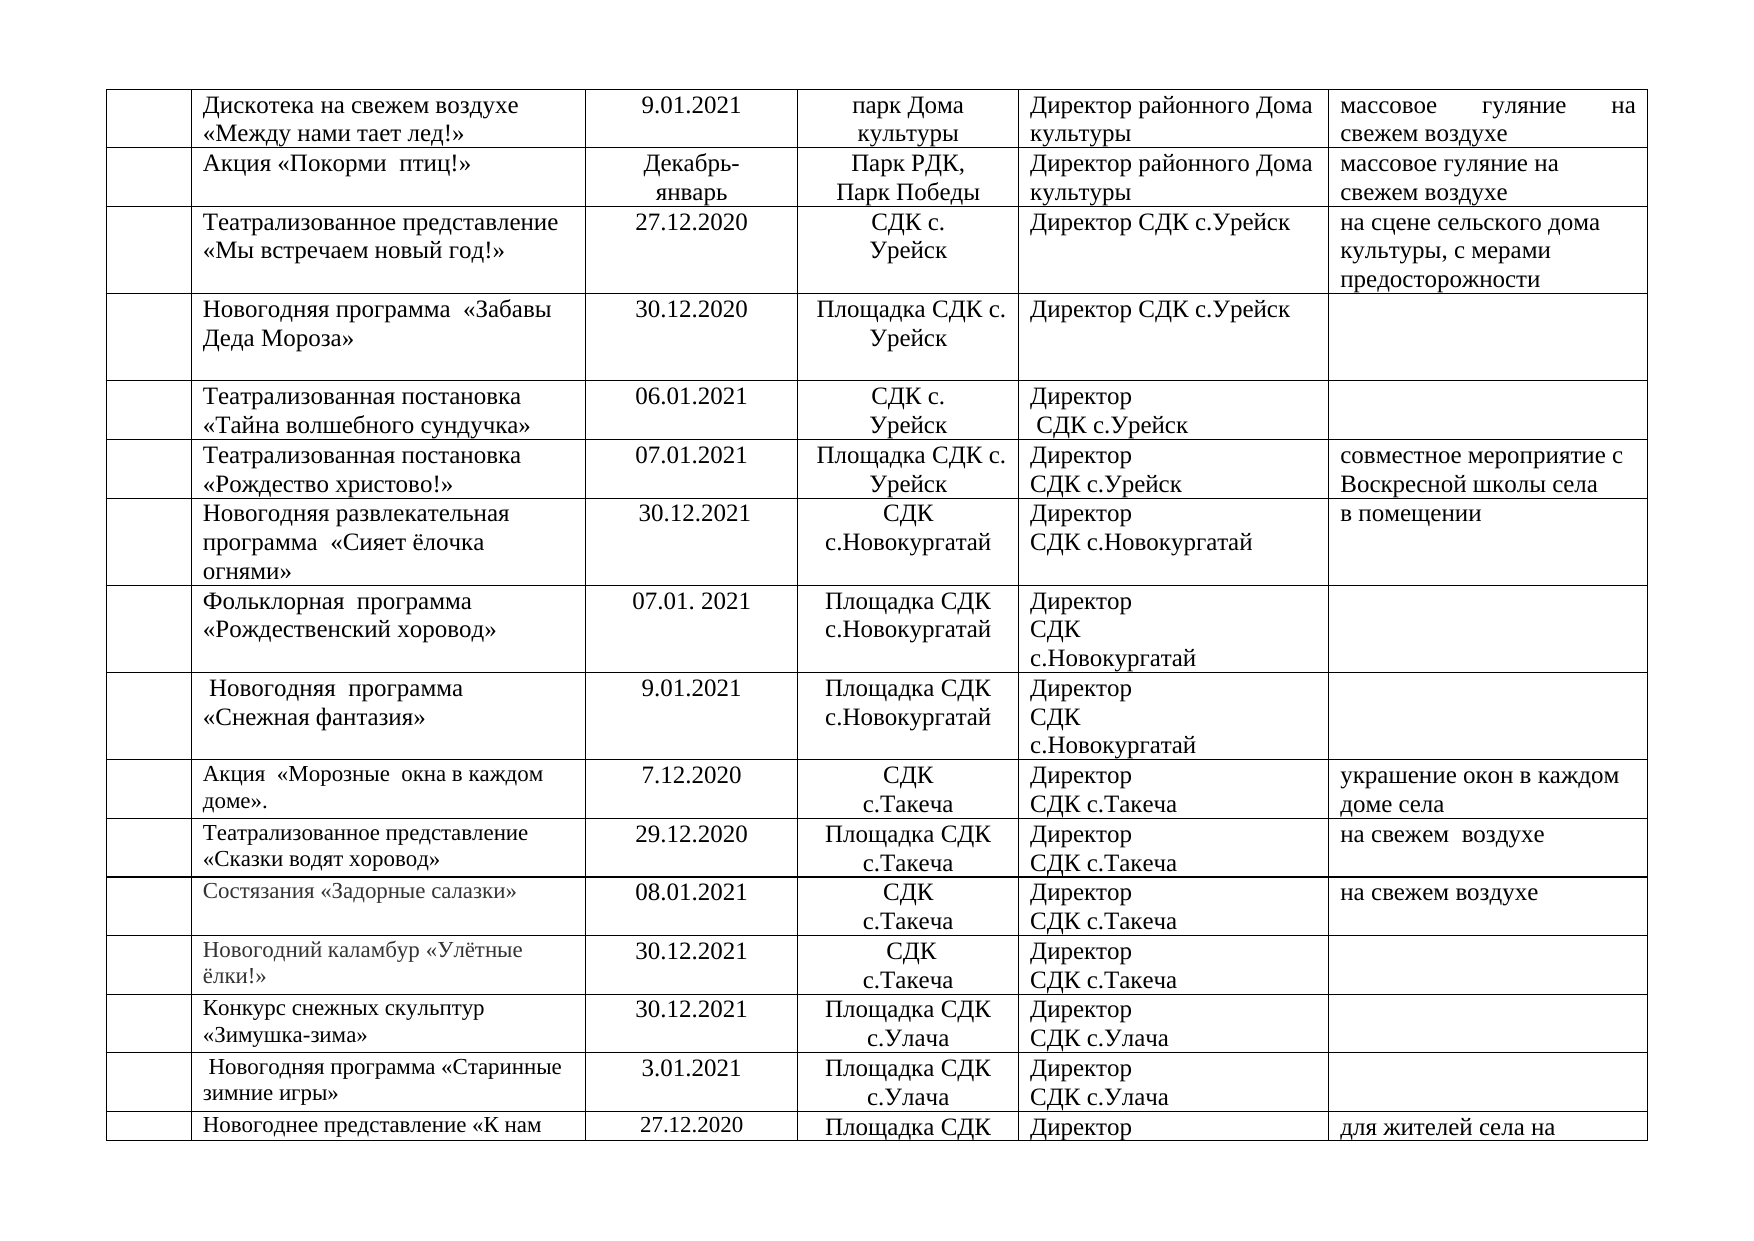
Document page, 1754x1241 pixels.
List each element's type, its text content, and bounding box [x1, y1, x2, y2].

table_cell Новогодняя развлекательная программа «Сияет ёлочка огнями» [192, 499, 585, 585]
table_cell [107, 440, 191, 497]
table_cell парк Дома культуры [798, 90, 1018, 147]
table_cell [1329, 381, 1647, 439]
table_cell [1329, 90, 1647, 147]
table_cell [107, 294, 191, 380]
table_cell Директор СДК с.Новокургатай [1019, 499, 1328, 585]
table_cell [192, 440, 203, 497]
table_cell Дискотека на свежем воздухе «Между нами тает лед!» [192, 90, 585, 147]
table_cell 06.01.2021 [586, 381, 797, 439]
table_cell [107, 819, 191, 876]
table_cell Декабрь- январь [586, 148, 797, 206]
table_cell Директор СДК с.Такеча [1019, 936, 1328, 993]
table_cell 3.01.2021 [586, 1053, 797, 1111]
table_cell Площадка СДК с. Урейск [798, 294, 1018, 380]
table_cell СДК с.Такеча [798, 936, 1018, 993]
table_cell Площадка СДК с.Улача [798, 995, 1018, 1052]
table_cell Конкурс снежных скульптур «Зимушка-зима» [192, 995, 585, 1052]
table_cell [107, 499, 191, 585]
table_cell Парк РДК, Парк Победы [798, 148, 1018, 206]
table_cell [107, 207, 191, 293]
table_cell 07.01.2021 [586, 440, 797, 497]
table_cell Директор СДК с.Улача [1019, 1053, 1328, 1111]
table_cell 27.12.2020 [586, 207, 797, 293]
table_cell украшение окон в каждом доме села [1329, 760, 1647, 818]
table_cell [1019, 90, 1328, 147]
table_cell [1329, 294, 1647, 380]
table_cell СДК с. Урейск [798, 207, 1018, 293]
table_cell массовое гуляние на свежем воздухе [1329, 148, 1647, 206]
table_cell Фольклорная программа «Рождественский хоровод» [192, 586, 585, 672]
table_cell СДК с. Урейск [798, 381, 1018, 439]
table_cell Директор районного Дома культуры [1019, 148, 1328, 206]
table_cell [107, 381, 191, 439]
table_cell [107, 673, 191, 759]
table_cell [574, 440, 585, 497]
table_cell 30.12.2021 [586, 936, 797, 993]
table_cell [1329, 673, 1647, 759]
table_cell Директор СДК с.Урейск [1019, 381, 1328, 439]
table_cell Директор СДК с.Урейск [1019, 294, 1328, 380]
table_cell 30.12.2021 [586, 995, 797, 1052]
table_cell Директор СДК с.Новокургатай [1019, 586, 1328, 672]
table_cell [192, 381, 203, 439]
table_cell 9.01.2021 [586, 90, 797, 147]
table_cell Состязания «Задорные салазки» [192, 878, 585, 935]
table_cell Площадка СДК с. Урейск [798, 440, 1018, 497]
table_cell Директор СДК с.Урейск [1019, 207, 1328, 293]
table_cell 30.12.2020 [586, 294, 797, 380]
table_cell Площадка СДК с.Улача [798, 1053, 1018, 1111]
table_cell Новогодняя программа «Старинные зимние игры» [192, 1053, 585, 1111]
table_cell [107, 148, 191, 206]
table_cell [798, 1112, 1018, 1140]
table_cell 29.12.2020 [586, 819, 797, 876]
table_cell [192, 1112, 585, 1140]
table_cell Директор СДК с.Такеча [1019, 760, 1328, 818]
table_cell Площадка СДК с.Новокургатай [798, 586, 1018, 672]
table_cell [107, 1053, 191, 1111]
table_cell Театрализованное представление «Мы встречаем новый год!» [192, 207, 585, 293]
table_cell на сцене сельского дома культуры, с мерами предосторожности [1329, 207, 1647, 293]
table_cell Театрализованное представление «Сказки водят хоровод» [192, 819, 585, 876]
table_cell [107, 90, 191, 147]
table_cell [107, 995, 191, 1052]
table_cell Акция «Морозные окна в каждом доме». [192, 760, 585, 818]
table_cell СДК с.Такеча [798, 760, 1018, 818]
table_cell Директор СДК с.Урейск [1019, 440, 1328, 497]
table_cell Директор СДК с.Такеча [1019, 819, 1328, 876]
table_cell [1019, 1112, 1328, 1140]
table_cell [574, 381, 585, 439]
table_cell 9.01.2021 [586, 673, 797, 759]
table_cell Новогодний каламбур «Улётные ёлки!» [192, 936, 585, 993]
table_cell [1329, 936, 1647, 993]
table_cell Площадка СДК с.Новокургатай [798, 673, 1018, 759]
table_cell Новогодняя программа «Снежная фантазия» [192, 673, 585, 759]
table_cell [1329, 995, 1647, 1052]
table_cell Площадка СДК с.Такеча [798, 819, 1018, 876]
table_cell 07.01. 2021 [586, 586, 797, 672]
table_cell в помещении [1329, 499, 1647, 585]
table_cell совместное мероприятие с Воскресной школы села [1329, 440, 1647, 497]
table_cell Новогодняя программа «Забавы Деда Мороза» [192, 294, 585, 380]
table_cell [107, 760, 191, 818]
table_cell СДК с.Такеча [798, 878, 1018, 935]
table_cell на свежем воздухе [1329, 819, 1647, 876]
table_cell [1329, 1053, 1647, 1111]
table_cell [1329, 1112, 1647, 1140]
table_cell Акция «Покорми птиц!» [192, 148, 585, 206]
table_cell 27.12.2020 [586, 1112, 797, 1140]
table_cell 30.12.2021 [586, 499, 797, 585]
table_cell [107, 586, 191, 672]
table_cell Директор СДК с.Новокургатай [1019, 673, 1328, 759]
table_cell [107, 878, 191, 935]
table_cell [107, 1112, 191, 1140]
table_cell Директор СДК с.Такеча [1019, 878, 1328, 935]
table_cell 7.12.2020 [586, 760, 797, 818]
table_cell [1329, 586, 1647, 672]
table_cell СДК с.Новокургатай [798, 499, 1018, 585]
table_cell 08.01.2021 [586, 878, 797, 935]
table_cell Директор СДК с.Улача [1019, 995, 1328, 1052]
table_cell [107, 936, 191, 993]
table_cell на свежем воздухе [1329, 878, 1647, 935]
